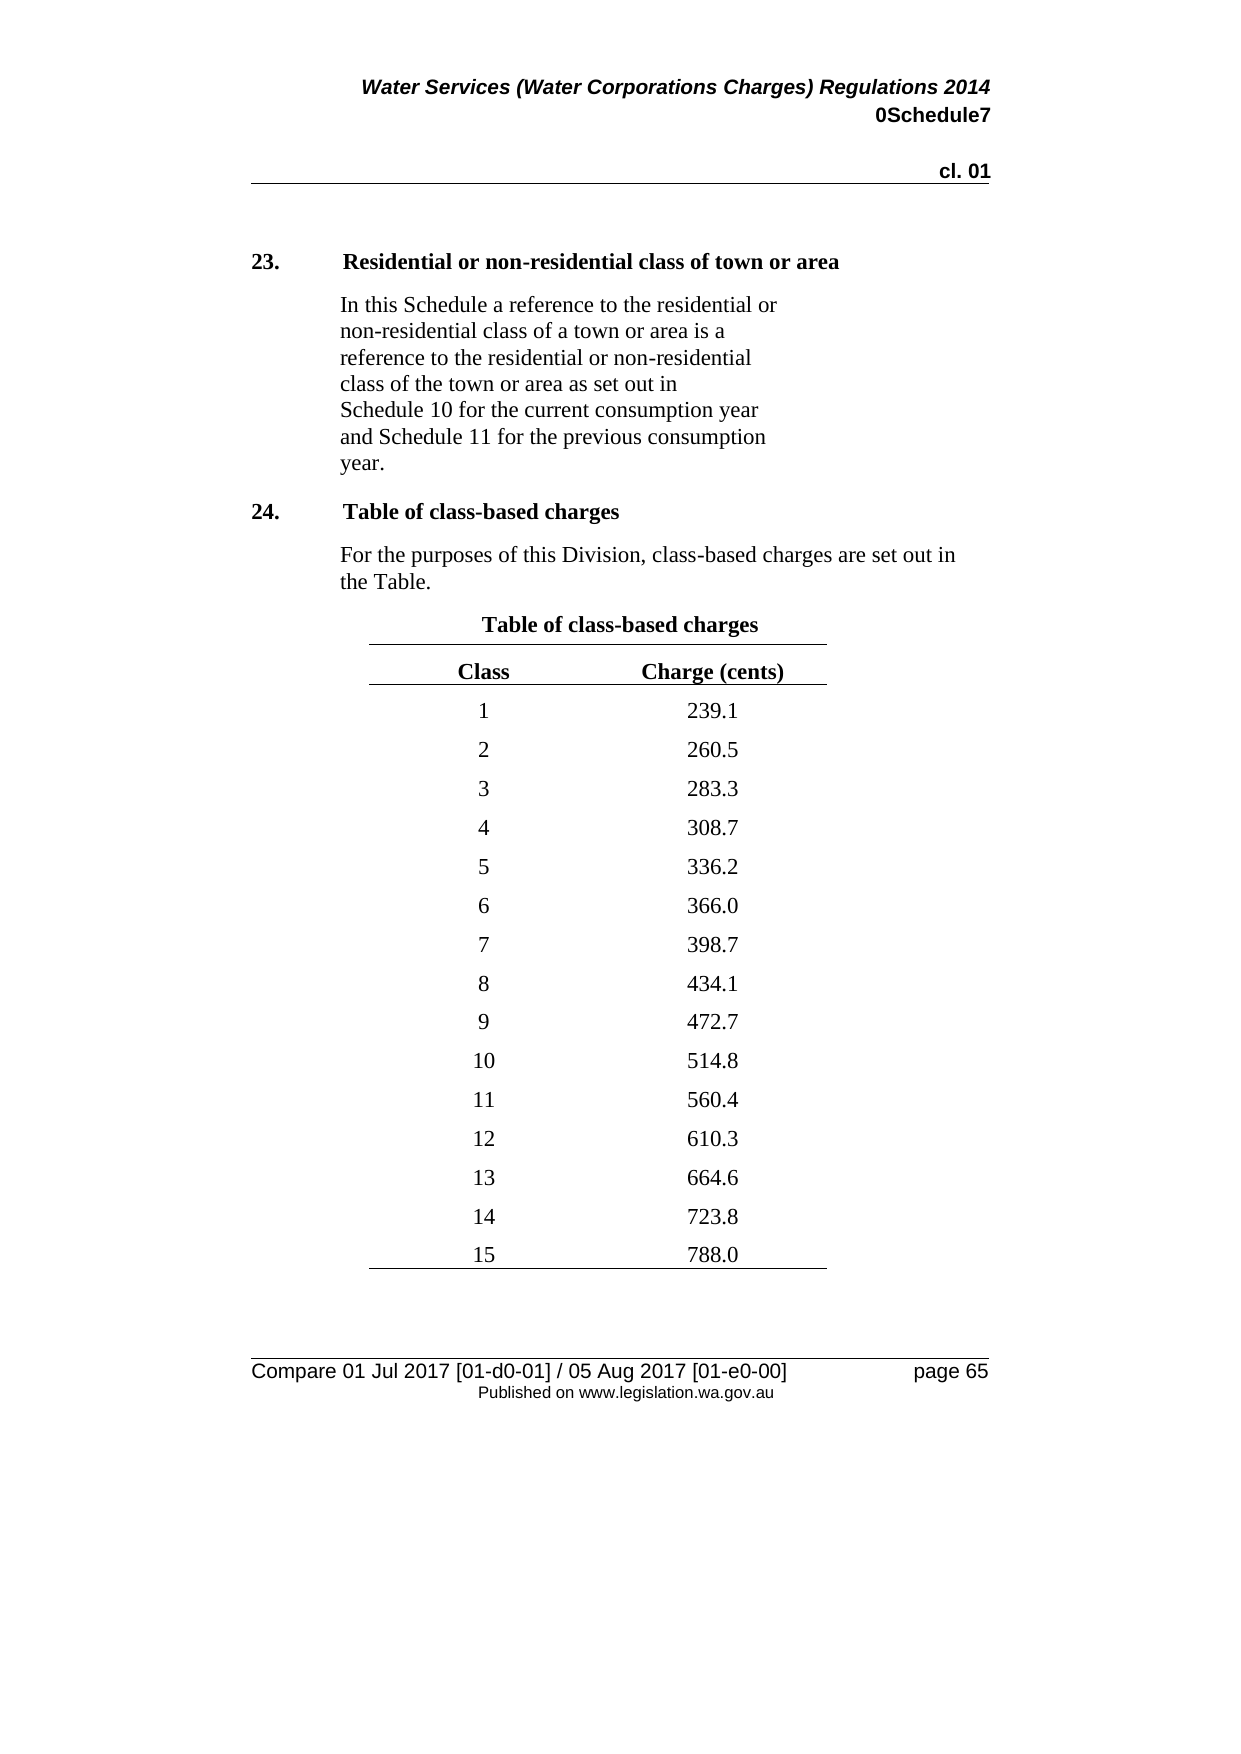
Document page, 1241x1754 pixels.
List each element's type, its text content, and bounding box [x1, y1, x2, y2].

subtitle Table of class-based charges [266, 611, 974, 638]
table_cell 366.0 [598, 879, 827, 918]
table_cell 308.7 [598, 802, 827, 841]
table_cell 13 [369, 1151, 598, 1190]
table_cell 14 [369, 1190, 598, 1229]
table_cell 15 [369, 1229, 598, 1268]
table_cell 7 [369, 918, 598, 957]
table_header Charge (cents) [598, 645, 827, 684]
table_cell 336.2 [598, 841, 827, 879]
table_header Class [369, 645, 598, 684]
table_cell 2 [369, 724, 598, 763]
subtitle 23. Residential or non-residential class of town or area [251, 248, 989, 274]
table_cell 1 [369, 685, 598, 724]
table_cell 514.8 [598, 1035, 827, 1074]
table_cell 9 [369, 996, 598, 1035]
table_cell 434.1 [598, 957, 827, 996]
table_cell 3 [369, 763, 598, 802]
table_cell 283.3 [598, 763, 827, 802]
table_cell 398.7 [598, 918, 827, 957]
text For the purposes of this Division, class-based charges are set out in the Table. [251, 541, 989, 594]
subtitle 24. Table of class-based charges [251, 498, 989, 525]
table_cell 610.3 [598, 1113, 827, 1151]
table_cell 12 [369, 1113, 598, 1151]
table_cell 260.5 [598, 724, 827, 763]
text In this Schedule a reference to the residential or non-residential class of a town or area is a reference to the residential or non-residential class of the town or area as set out in Schedule 10 for the current consumption year and Schedule 11 for the previous consumption year. [251, 291, 989, 476]
table_cell 788.0 [598, 1229, 827, 1268]
table_cell 560.4 [598, 1074, 827, 1112]
table_cell 723.8 [598, 1190, 827, 1229]
table_cell 664.6 [598, 1151, 827, 1190]
table_cell 239.1 [598, 685, 827, 724]
table_cell 10 [369, 1035, 598, 1074]
table_cell 6 [369, 879, 598, 918]
table_cell 472.7 [598, 996, 827, 1035]
table_cell 11 [369, 1074, 598, 1112]
table_cell 8 [369, 957, 598, 996]
table_cell 5 [369, 841, 598, 879]
table_cell 4 [369, 802, 598, 841]
